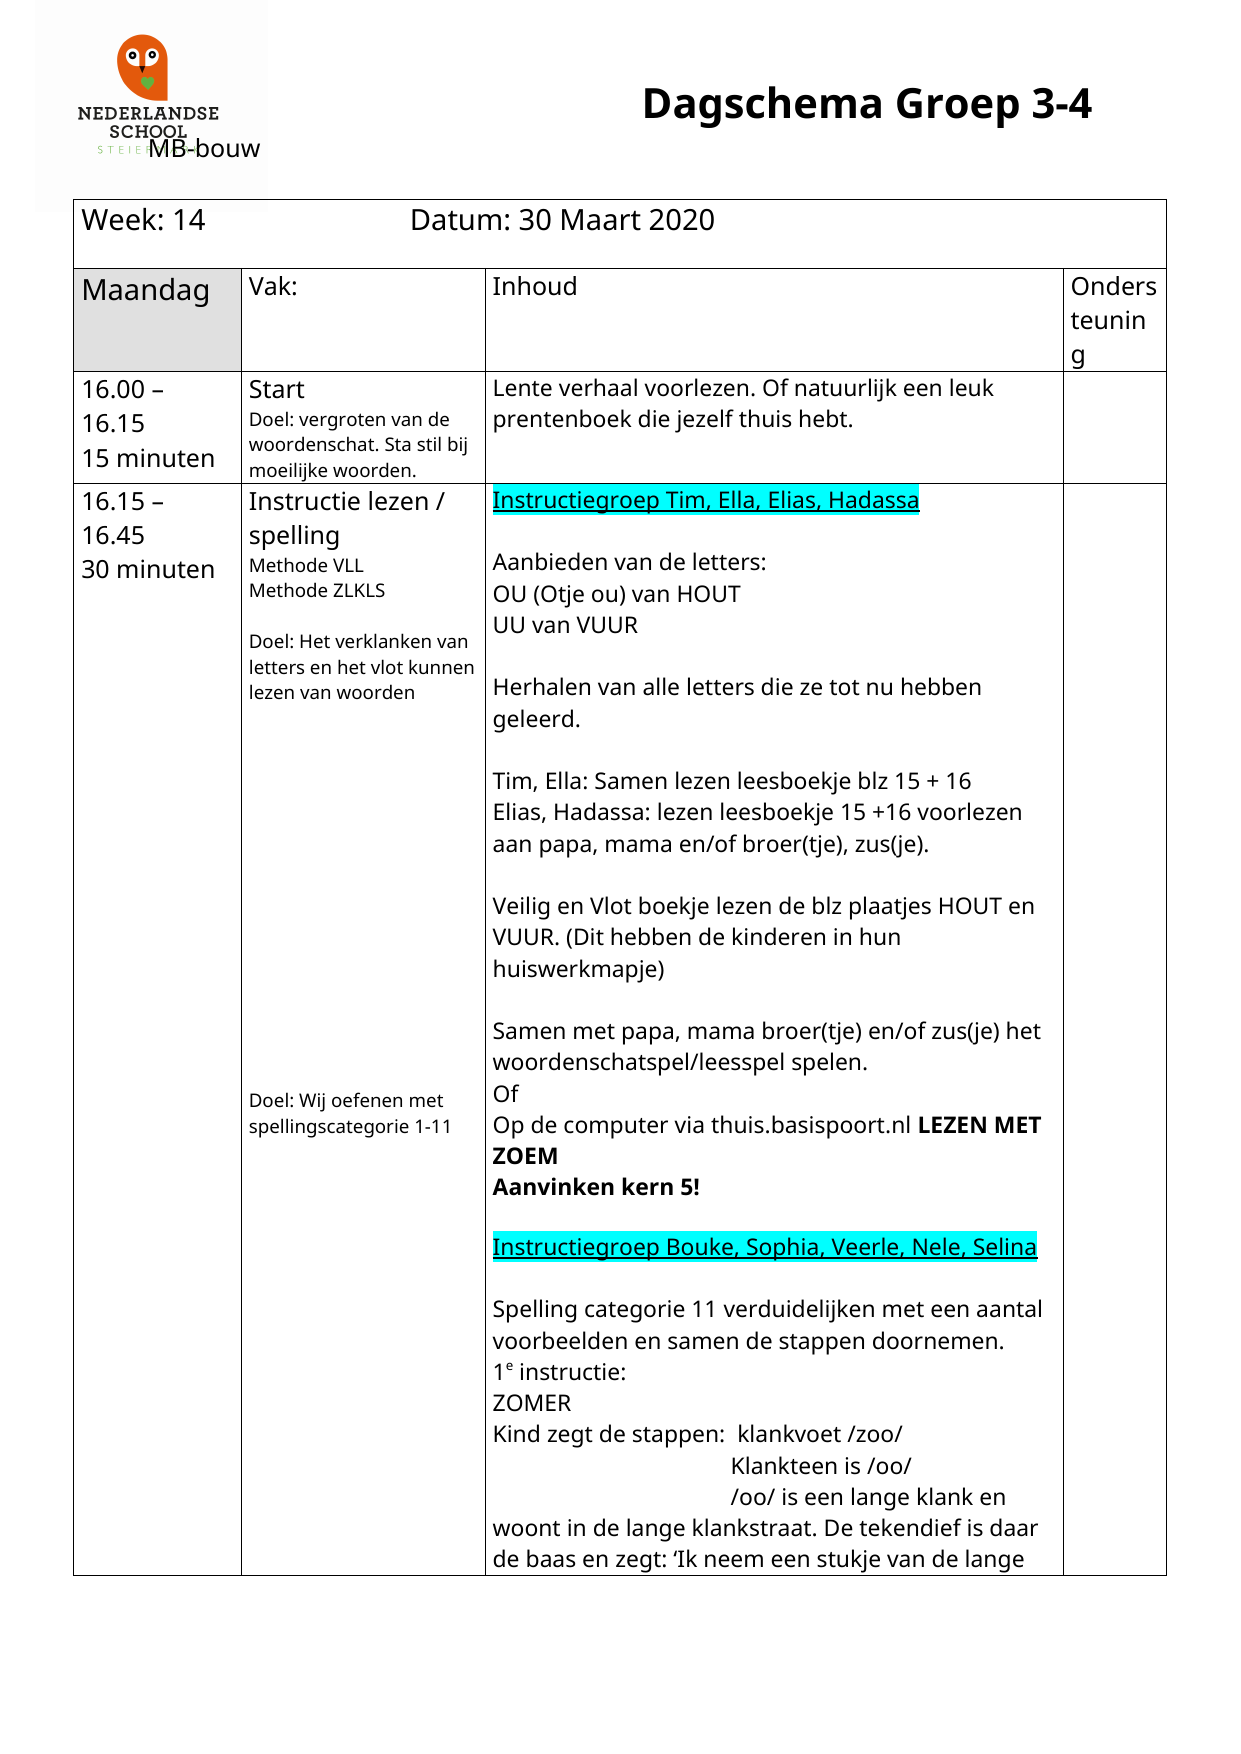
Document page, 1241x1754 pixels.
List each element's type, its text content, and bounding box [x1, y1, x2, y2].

table_cell Maandag [74, 269, 241, 371]
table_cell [74, 484, 241, 1575]
table_cell 16.00 – 16.15 15 minuten [74, 372, 241, 483]
table_cell Inhoud [486, 269, 1063, 371]
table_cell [242, 484, 485, 1575]
table_cell Start Doel: vergroten van de woordenschat. Sta stil bij moeilijke woorden. [242, 372, 485, 483]
table_cell [1064, 484, 1166, 1575]
table_cell Lente verhaal voorlezen. Of natuurlijk een leuk prentenboek die jezelf thuis hebt. [486, 372, 1063, 483]
picture [35, 0, 268, 212]
table_cell [1064, 372, 1166, 483]
table_header Week: 14 Datum: 30 Maart 2020 [74, 200, 1166, 268]
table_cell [486, 484, 1063, 1575]
table_cell Ondersteuning [1064, 269, 1166, 371]
table_cell Vak: [242, 269, 485, 371]
